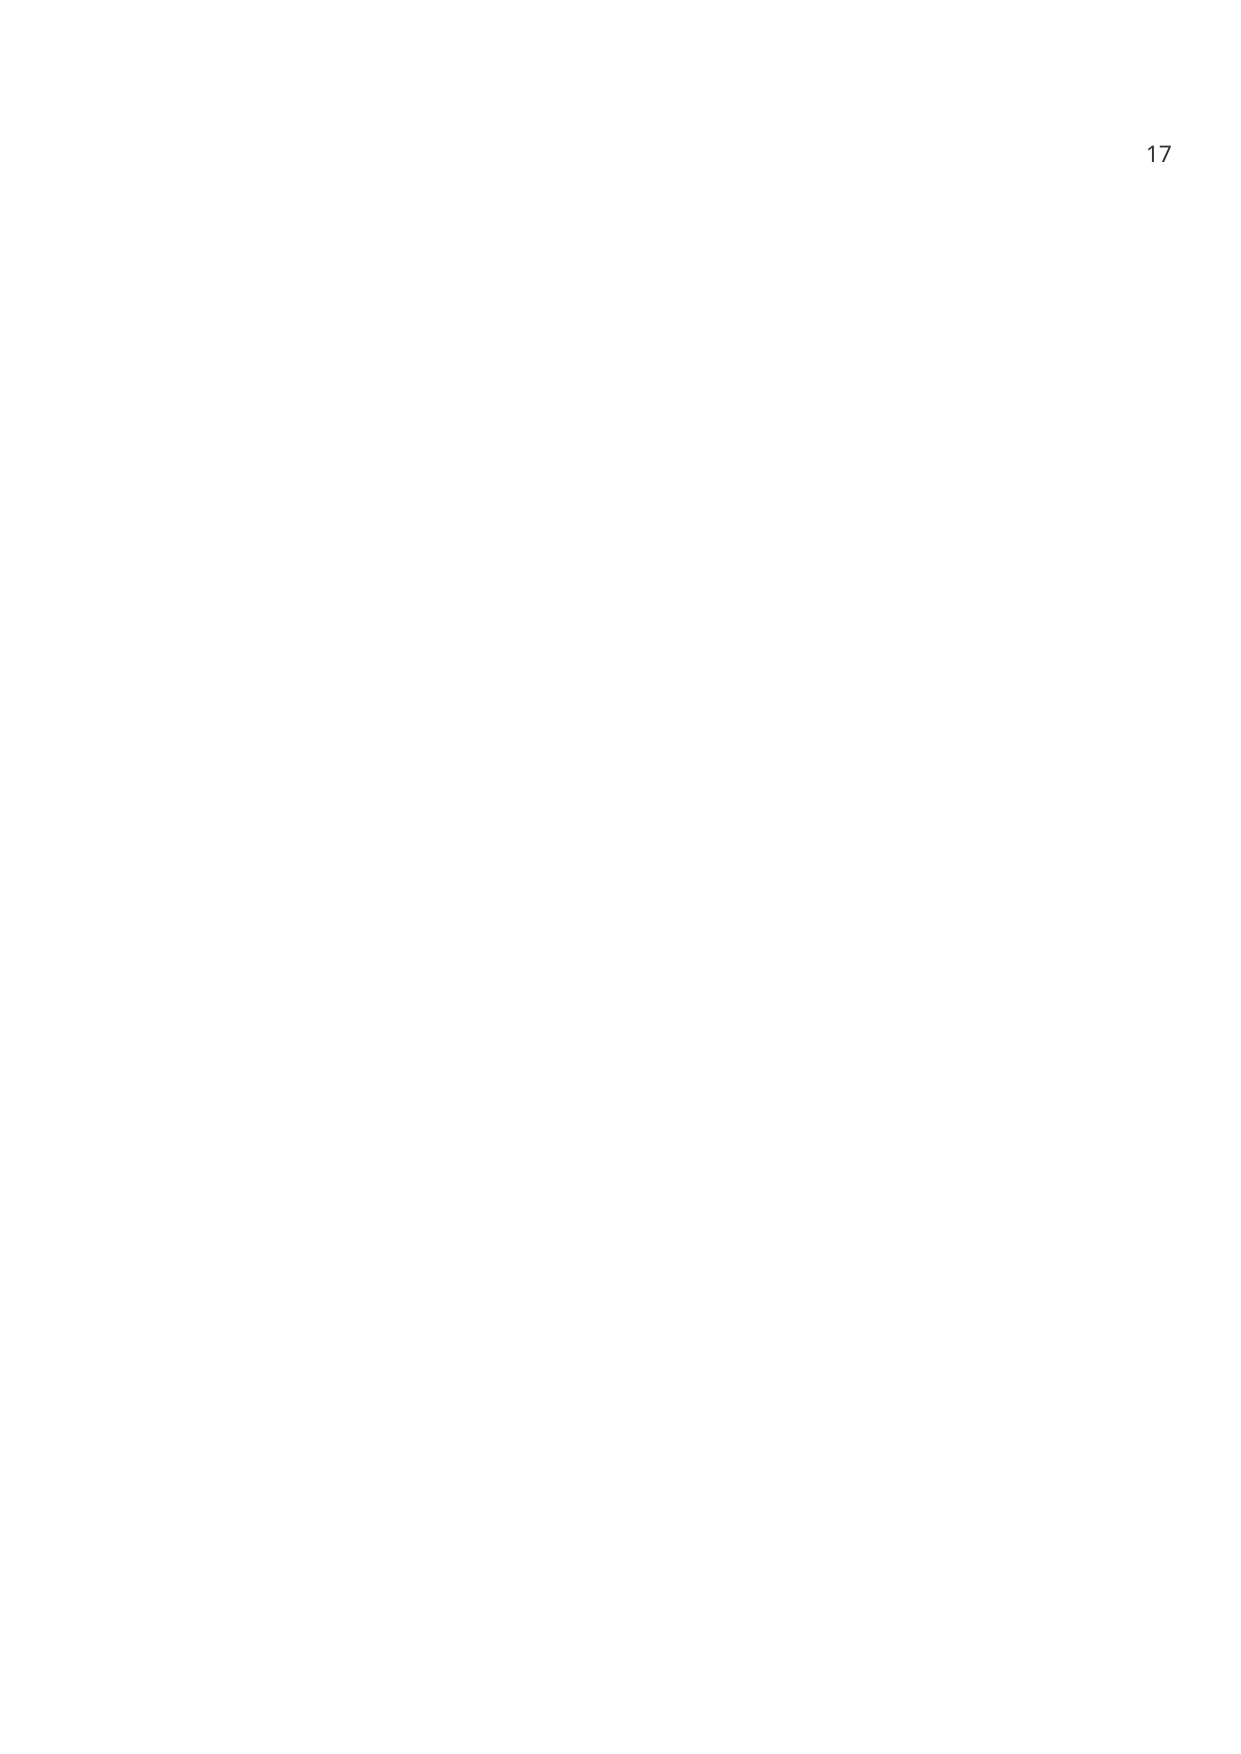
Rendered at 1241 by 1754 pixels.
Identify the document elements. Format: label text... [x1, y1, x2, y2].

text 17 [0, 138, 1172, 169]
